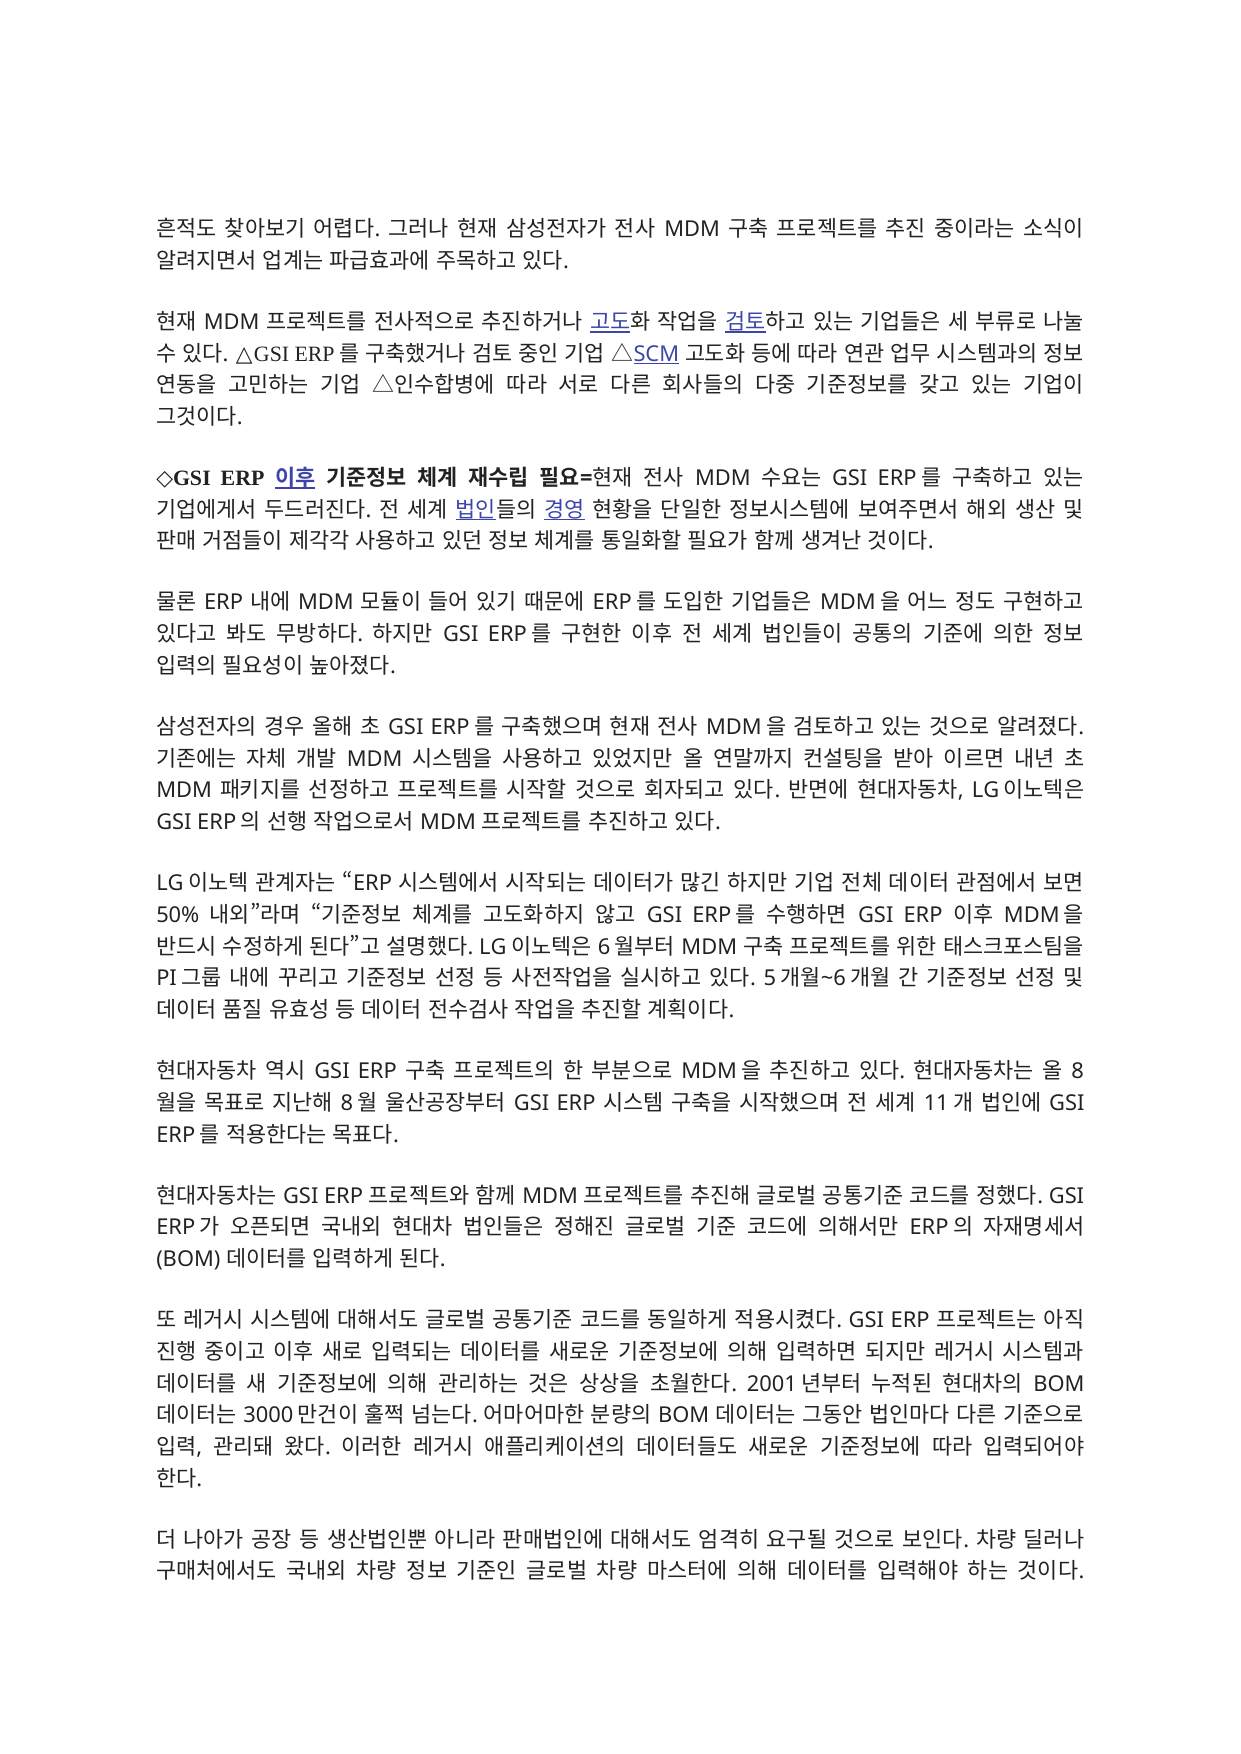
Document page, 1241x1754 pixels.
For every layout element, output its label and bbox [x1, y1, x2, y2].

table_cell [151, 177, 1089, 1590]
